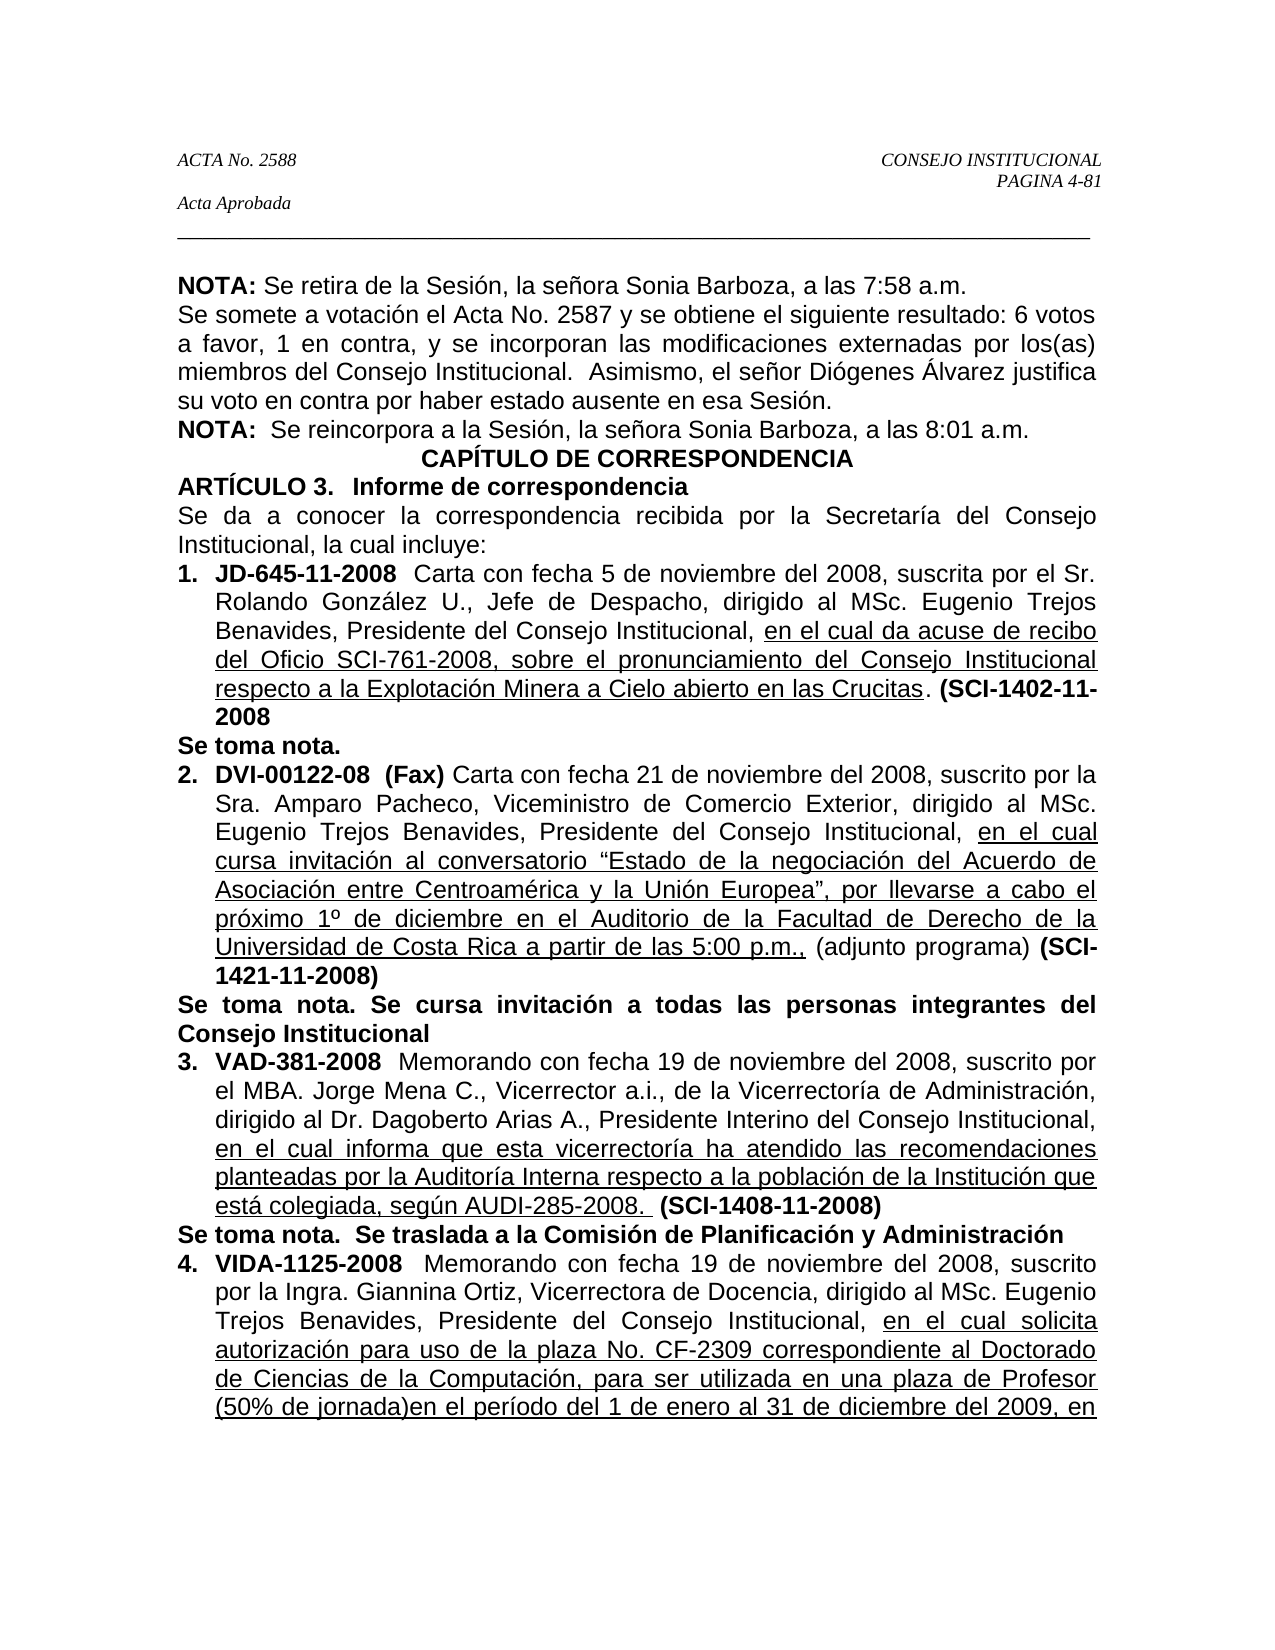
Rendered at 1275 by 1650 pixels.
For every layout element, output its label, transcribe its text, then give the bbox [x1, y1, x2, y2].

text ARTÍCULO 3. Informe de correspondencia [177, 472, 1098, 501]
list DVI-00122-08 (Fax) Carta con fecha 21 de noviembre del 2008, suscrito por la Sra. Amparo Pacheco, Viceministro de Comercio Exterior, dirigido al MSc. Eugenio Trejos Benavides, Presidente del Consejo Institucional, en el cual cursa invitación al conversatorio “Estado de la negociación del Acuerdo de Asociación entre Centroamérica y la Unión Europea”, por llevarse a cabo el próximo 1º de diciembre en el Auditorio de la Facultad de Derecho de la Universidad de Costa Rica a partir de las 5:00 p.m., (adjunto programa) (SCI-1421-11-2008) [177, 760, 1098, 990]
text NOTA: Se reincorpora a la Sesión, la señora Sonia Barboza, a las 8:01 a.m. [177, 415, 1098, 443]
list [177, 1248, 1098, 1421]
text NOTA: Se retira de la Sesión, la señora Sonia Barboza, a las 7:58 a.m. [177, 271, 1098, 300]
text Se toma nota. [177, 731, 1098, 760]
text CAPÍTULO DE CORRESPONDENCIA [177, 443, 1098, 472]
text Se somete a votación el Acta No. 2587 y se obtiene el siguiente resultado: 6 votos a favor, 1 en contra, y se incorporan las modificaciones externadas por los(as) miembros del Consejo Institucional. Asimismo, el señor Diógenes Álvarez justifica su voto en contra por haber estado ausente en esa Sesión. [177, 300, 1098, 415]
text Se da a conocer la correspondencia recibida por la Secretaría del Consejo Institucional, la cual incluye: [177, 501, 1098, 558]
list JD-645-11-2008 Carta con fecha 5 de noviembre del 2008, suscrita por el Sr. Rolando González U., Jefe de Despacho, dirigido al MSc. Eugenio Trejos Benavides, Presidente del Consejo Institucional, en el cual da acuse de recibo del Oficio SCI-761-2008, sobre el pronunciamiento del Consejo Institucional respecto a la Explotación Minera a Cielo abierto en las Crucitas. (SCI-1402-11-2008 [177, 558, 1098, 731]
list VAD-381-2008 Memorando con fecha 19 de noviembre del 2008, suscrito por el MBA. Jorge Mena C., Vicerrector a.i., de la Vicerrectoría de Administración, dirigido al Dr. Dagoberto Arias A., Presidente Interino del Consejo Institucional, en el cual informa que esta vicerrectoría ha atendido las recomendaciones planteadas por la Auditoría Interna respecto a la población de la Institución que está colegiada, según AUDI-285-2008. (SCI-1408-11-2008) [177, 1047, 1098, 1220]
text Se toma nota. Se traslada a la Comisión de Planificación y Administración [177, 1220, 1098, 1248]
text Se toma nota. Se cursa invitación a todas las personas integrantes del Consejo Institucional [177, 990, 1098, 1047]
